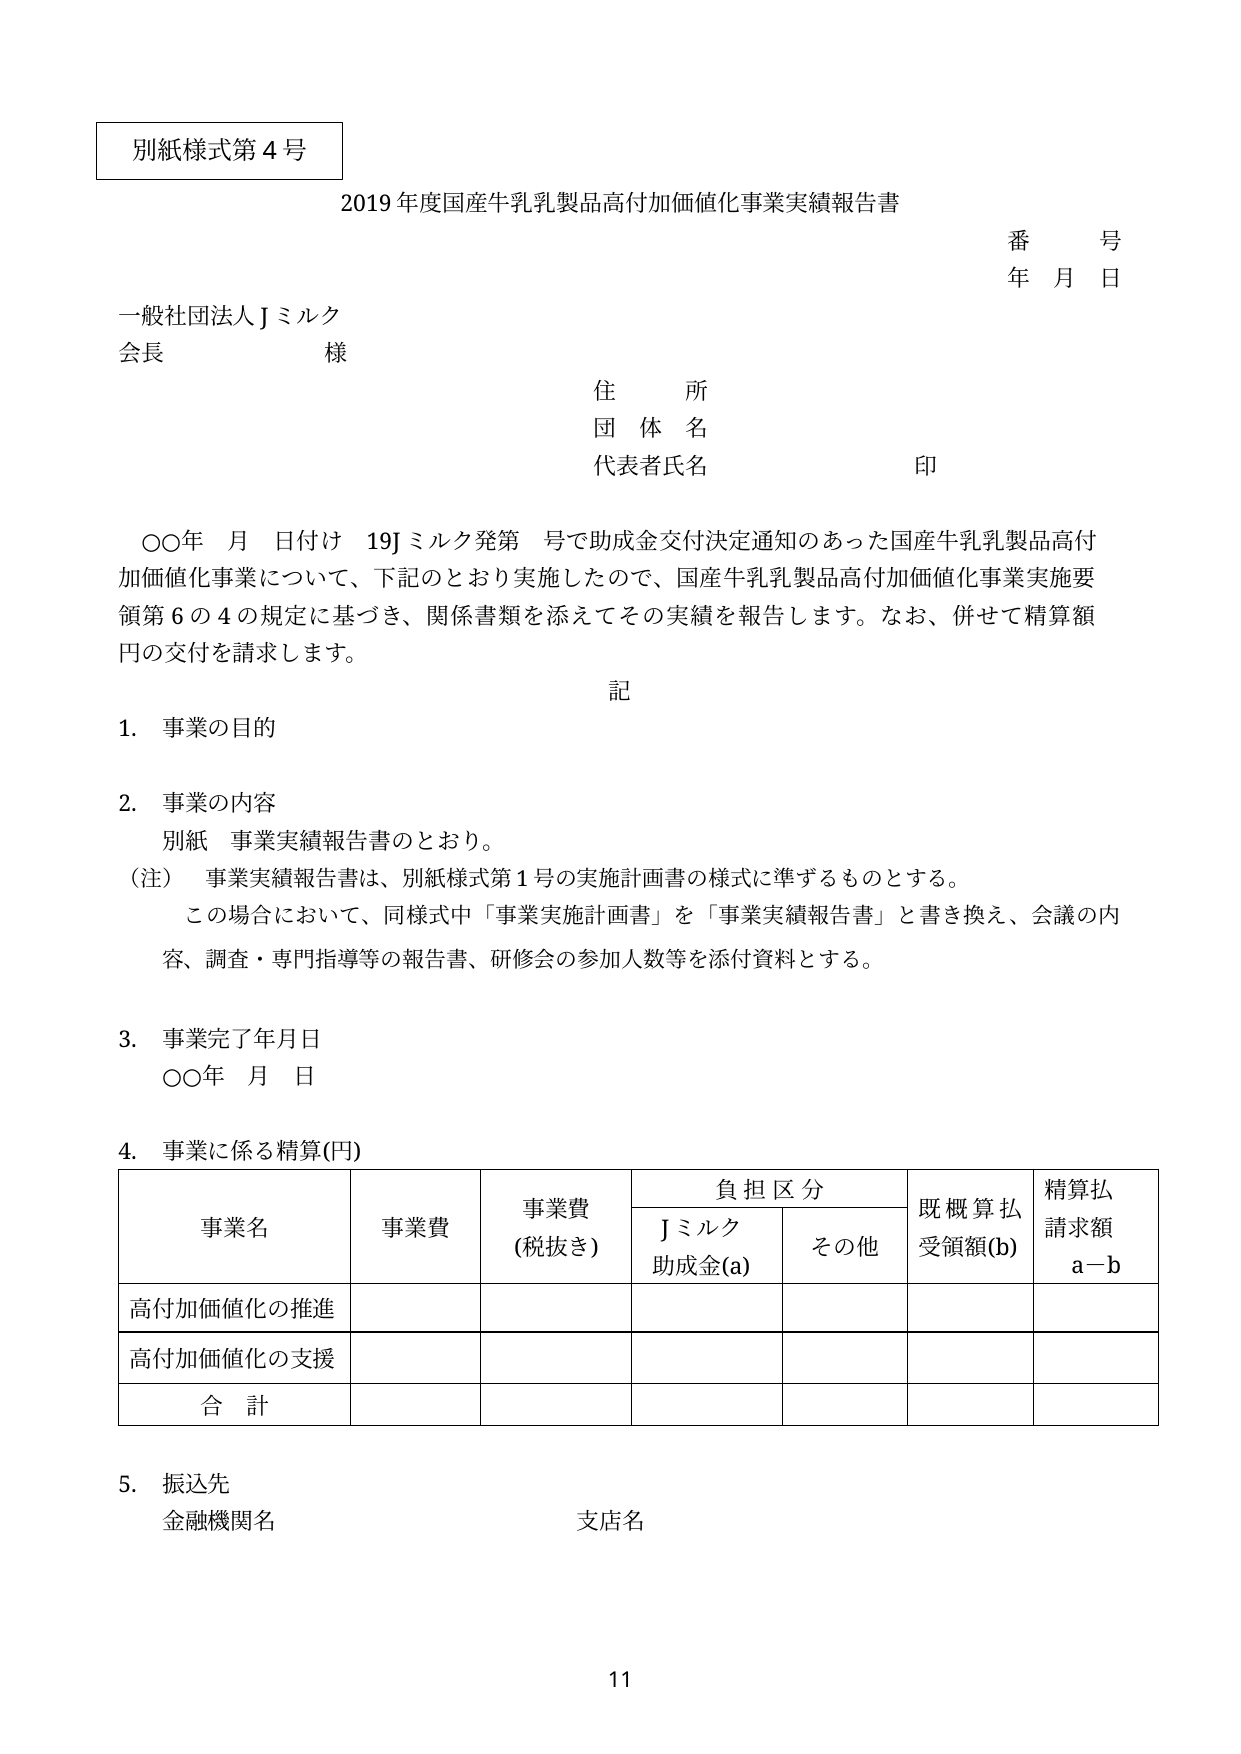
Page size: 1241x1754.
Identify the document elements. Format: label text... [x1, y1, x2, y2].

table_cell [481, 1384, 631, 1425]
text 代表者氏名 印 [118, 446, 1100, 483]
list 事業に係る精算(円) [118, 1131, 1122, 1168]
text 会長 様 [118, 333, 1122, 371]
table_cell その他 [783, 1208, 907, 1283]
table_header 事業費 [351, 1170, 480, 1283]
text ○○年 月 日付け 19Jミルク発第 号で助成金交付決定通知のあった国産牛乳乳製品高付加価値化事業について、下記のとおり実施したので、国産牛乳乳製品高付加価値化事業実施要領第6の4の規定に基づき、関係書類を添えてその実績を報告します。なお、併せて精算額 円の交付を請求します。 [118, 521, 1098, 671]
table_cell [908, 1284, 1033, 1331]
text 年 月 日 [118, 258, 1122, 296]
table_header 事業名 [119, 1170, 350, 1283]
list 振込先 [118, 1464, 1122, 1501]
text 2019年度国産牛乳乳製品高付加価値化事業実績報告書 [118, 183, 1122, 221]
table_cell 高付加価値化の推進 [119, 1284, 350, 1331]
list 事業の目的 [118, 708, 1122, 746]
table_cell [632, 1284, 782, 1331]
list 別紙 事業実績報告書のとおり。 [162, 821, 1122, 858]
table_cell [908, 1333, 1033, 1383]
table_cell [1034, 1284, 1158, 1331]
table_cell 高付加価値化の支援 [119, 1333, 350, 1383]
table_cell [783, 1284, 907, 1331]
text 団 体 名 [118, 408, 1122, 446]
table_cell [783, 1384, 907, 1425]
table_cell Jミルク 助成金(a) [632, 1208, 782, 1283]
table_cell [632, 1333, 782, 1383]
subtitle 記 [118, 671, 1122, 708]
table_header 精算払 請求額 a－b [1034, 1170, 1158, 1283]
table_cell [351, 1384, 480, 1425]
text 番 号 [118, 221, 1122, 258]
table_cell [481, 1333, 631, 1383]
table_header 事業費 (税抜き) [481, 1170, 631, 1283]
table_cell [632, 1384, 782, 1425]
list 事業の内容 [118, 783, 1122, 821]
table_cell [481, 1284, 631, 1331]
table_cell [1034, 1333, 1158, 1383]
text 金融機関名 支店名 [118, 1501, 1122, 1539]
table_cell [783, 1333, 907, 1383]
text （注） 事業実績報告書は、別紙様式第1号の実施計画書の様式に準ずるものとする。 [118, 858, 1122, 896]
table_cell [1034, 1384, 1158, 1425]
text 一般社団法人Jミルク [118, 296, 1122, 333]
table_cell 合 計 [119, 1384, 350, 1425]
table_cell [908, 1384, 1033, 1425]
table_cell [351, 1284, 480, 1331]
table_header 負 担 区 分 [632, 1170, 907, 1207]
text この場合において、同様式中「事業実施計画書」を「事業実績報告書」と書き換え、会議の内容、調査・専門指導等の報告書、研修会の参加人数等を添付資料とする。 [162, 896, 1122, 976]
table_cell [351, 1333, 480, 1383]
list ○○年 月 日 [162, 1056, 1122, 1093]
list 事業完了年月日 [118, 1018, 1122, 1056]
table_header 既概算払受領額(b) [908, 1170, 1033, 1283]
text 住 所 [118, 371, 1122, 408]
